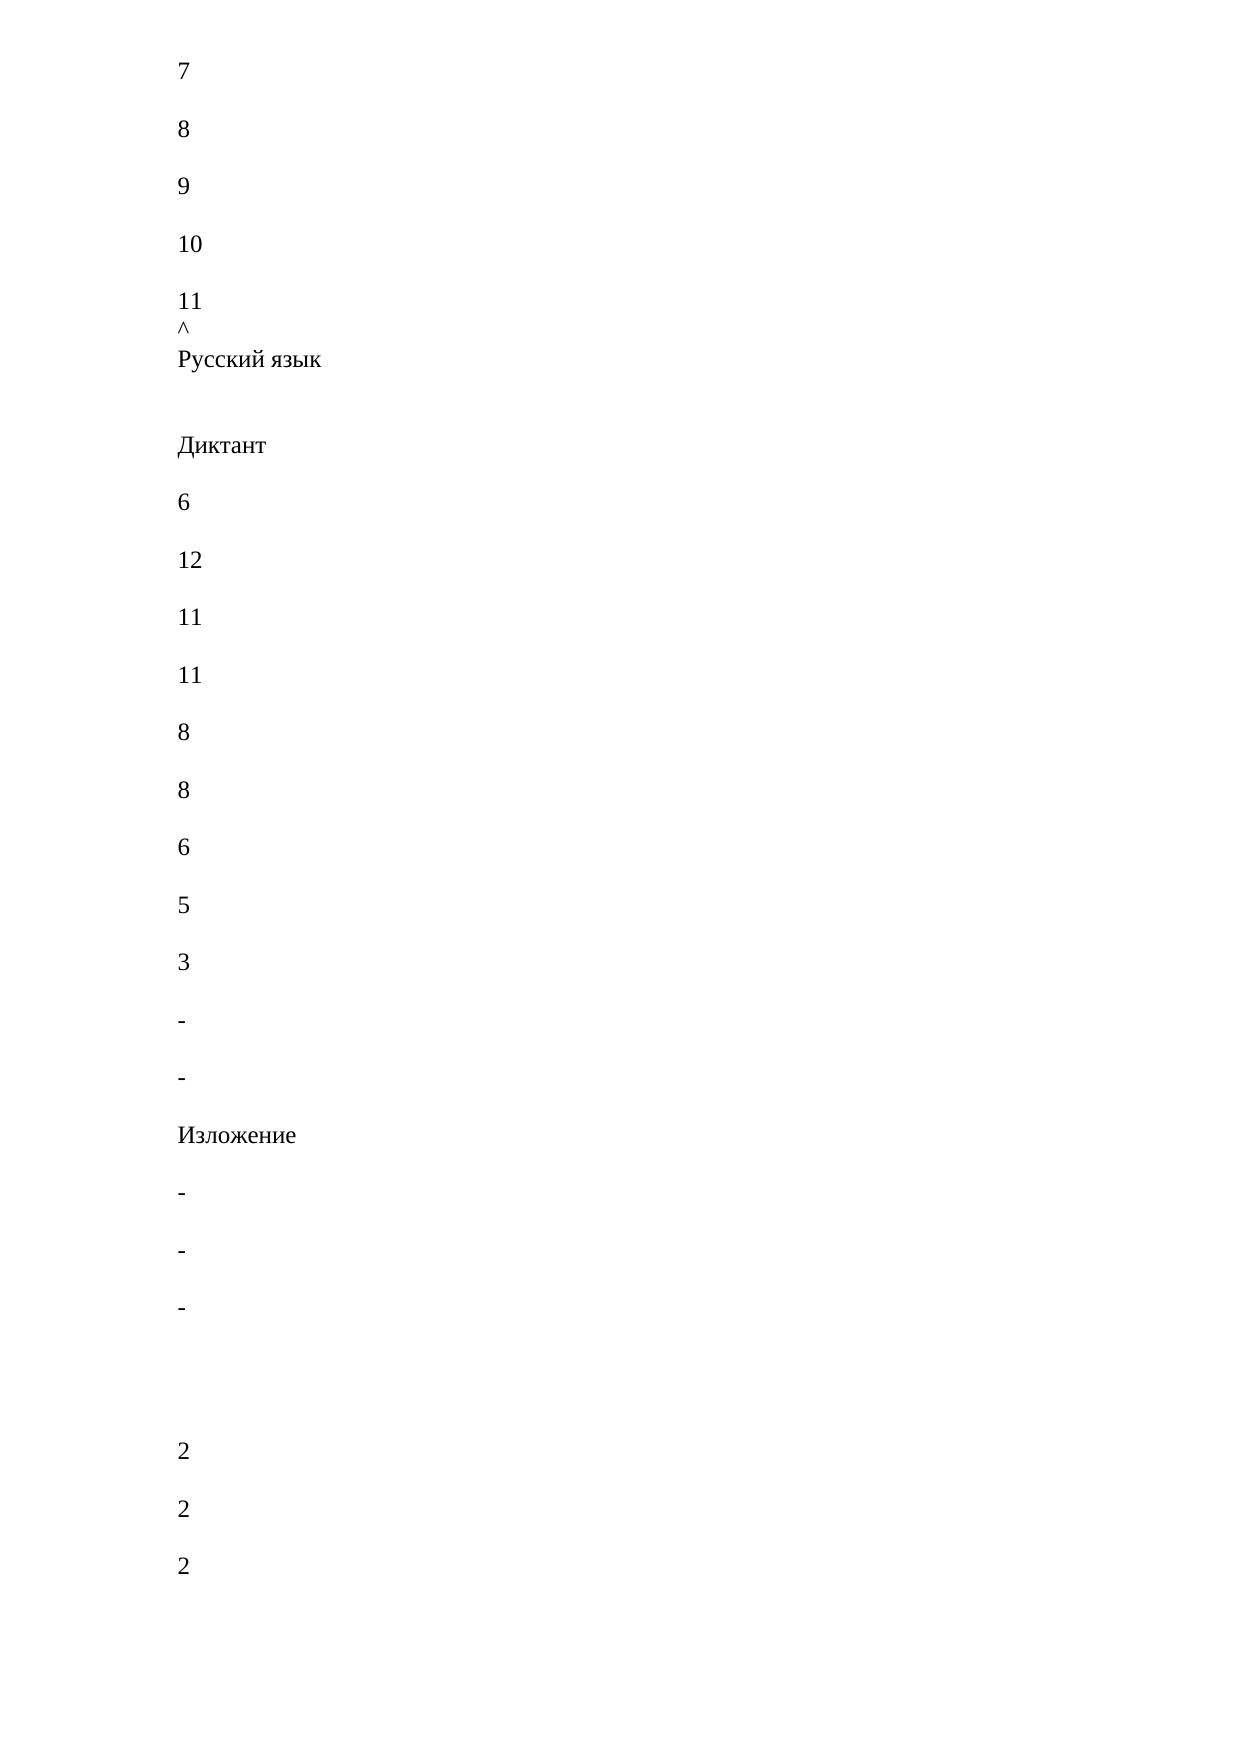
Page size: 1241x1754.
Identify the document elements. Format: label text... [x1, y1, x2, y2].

text Русский язык [177, 344, 1152, 372]
text 3 [177, 947, 1152, 976]
text - [177, 1177, 1152, 1206]
text 10 [177, 229, 1152, 257]
text 8 [177, 775, 1152, 804]
text 11 [177, 286, 1152, 315]
text 6 [177, 832, 1152, 861]
text 12 [177, 545, 1152, 574]
text 8 [177, 114, 1152, 142]
text 2 [177, 1551, 1152, 1580]
text 5 [177, 890, 1152, 919]
text 2 [177, 1436, 1152, 1465]
text 11 [177, 660, 1152, 689]
text - [177, 1235, 1152, 1264]
text - [177, 1292, 1152, 1321]
text 8 [177, 717, 1152, 746]
text 7 [177, 56, 1152, 85]
text Диктант [177, 430, 1152, 459]
text - [177, 1062, 1152, 1091]
text 11 [177, 602, 1152, 631]
text - [177, 1005, 1152, 1034]
text ^ [177, 315, 1152, 344]
text 2 [177, 1494, 1152, 1522]
text Изложение [177, 1120, 1152, 1149]
text 6 [177, 487, 1152, 516]
text 9 [177, 171, 1152, 200]
